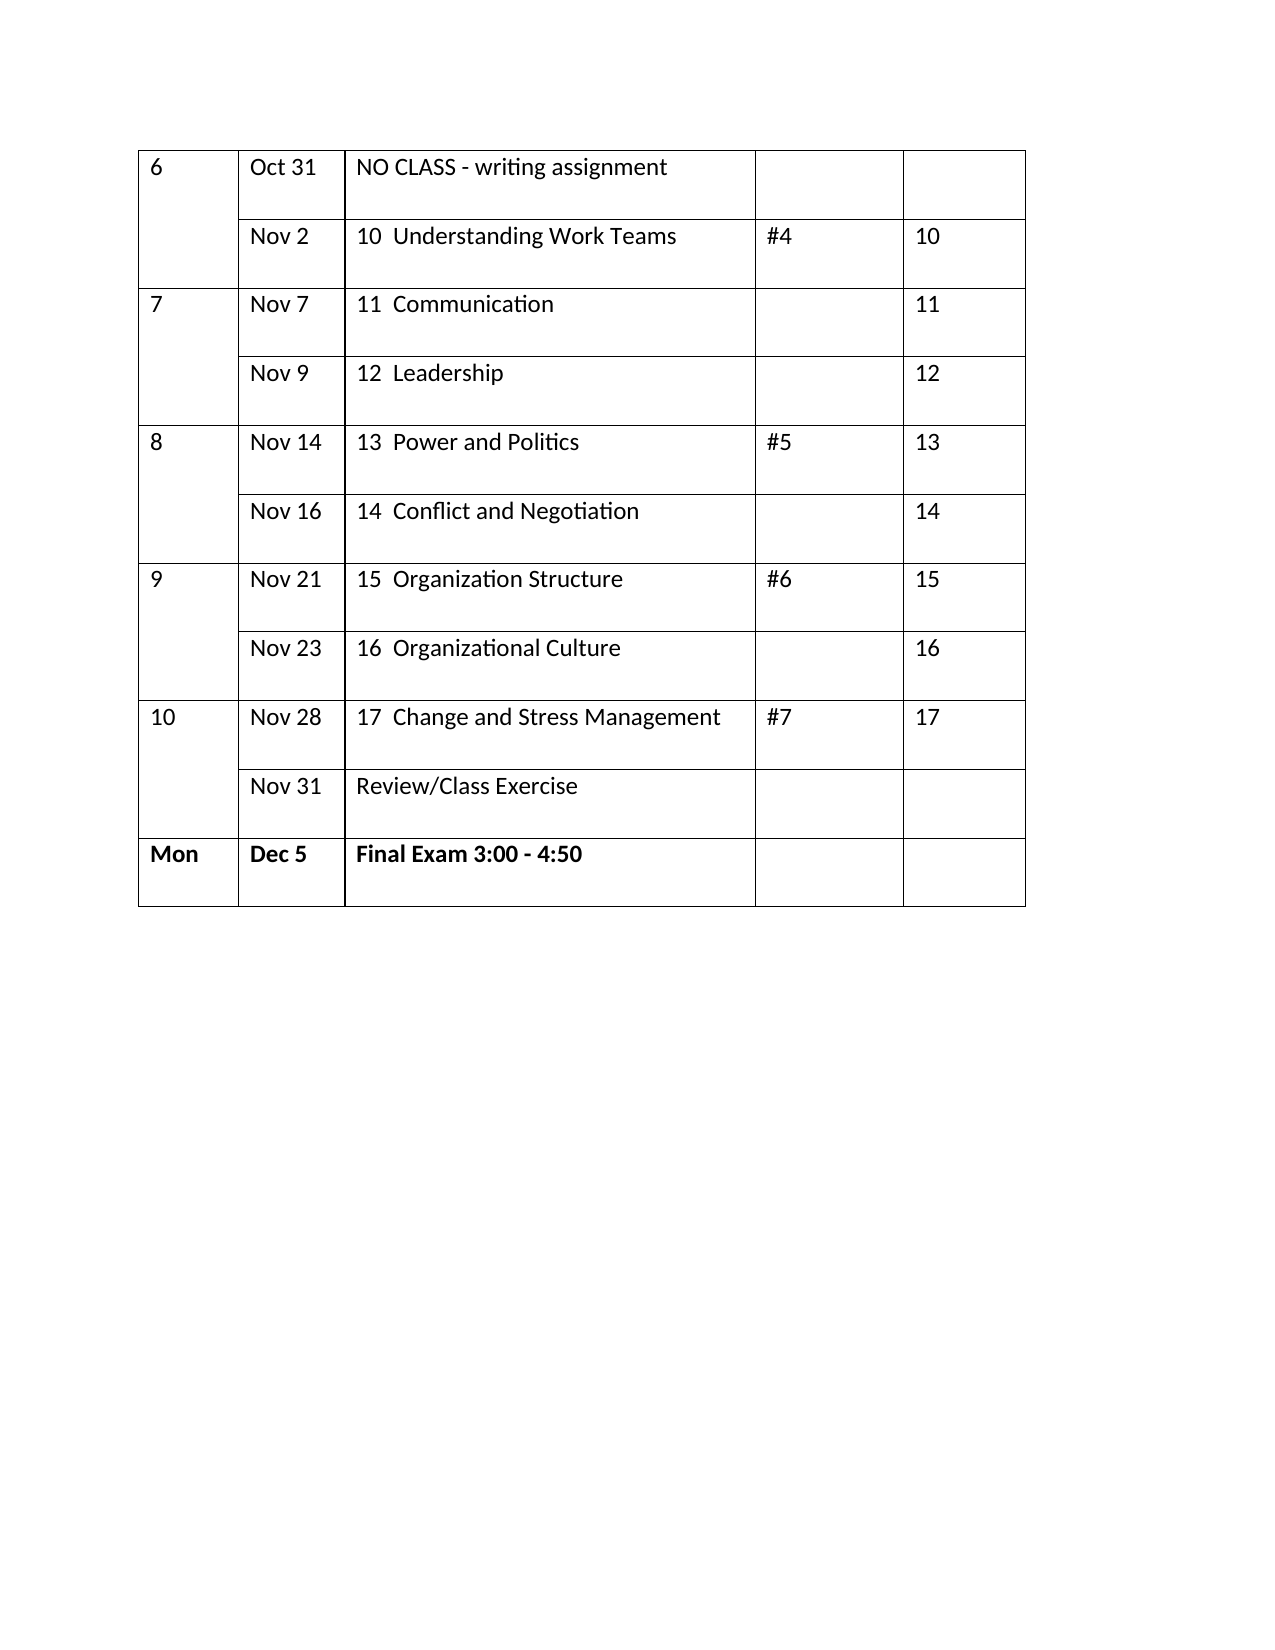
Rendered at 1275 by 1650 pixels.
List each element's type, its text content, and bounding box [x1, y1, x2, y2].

table_cell Mon [139, 839, 238, 906]
table_cell 15 Organization Structure [346, 564, 755, 631]
table_cell #5 [756, 426, 903, 494]
table_cell [756, 632, 903, 700]
table_cell 17 [904, 701, 1025, 769]
table_cell 12 Leadership [346, 357, 755, 425]
table_cell Nov 16 [239, 495, 344, 562]
table_cell 11 Communication [346, 289, 755, 356]
table_cell 13 [904, 426, 1025, 494]
table_cell Nov 28 [239, 701, 344, 769]
table_cell Nov 21 [239, 564, 344, 631]
table_cell 13 Power and Politics [346, 426, 755, 494]
table_cell 10 Understanding Work Teams [346, 220, 755, 287]
table_cell 11 [904, 289, 1025, 356]
table_cell 15 [904, 564, 1025, 631]
table_cell Nov 23 [239, 632, 344, 700]
table_cell [756, 839, 903, 906]
table_cell 6 [139, 151, 238, 287]
table_cell Dec 5 [239, 839, 344, 906]
table_cell Review/Class Exercise [346, 770, 755, 837]
table_cell [904, 151, 1025, 219]
table_cell 14 [904, 495, 1025, 562]
table_cell 10 [904, 220, 1025, 287]
table_cell #7 [756, 701, 903, 769]
table_cell Nov 2 [239, 220, 344, 287]
table_cell [904, 770, 1025, 837]
table_cell 9 [139, 564, 238, 700]
table_cell Nov 7 [239, 289, 344, 356]
table_cell Nov 31 [239, 770, 344, 837]
table_cell #4 [756, 220, 903, 287]
table_cell [756, 151, 903, 219]
table_cell NO CLASS - writing assignment [346, 151, 755, 219]
table_cell Nov 14 [239, 426, 344, 494]
table_cell [904, 839, 1025, 906]
table_cell 17 Change and Stress Management [346, 701, 755, 769]
table_cell 7 [139, 289, 238, 425]
table_cell 10 [139, 701, 238, 837]
table_cell 16 [904, 632, 1025, 700]
table_cell 8 [139, 426, 238, 562]
table_cell [756, 357, 903, 425]
table_cell [756, 770, 903, 837]
table_cell 16 Organizational Culture [346, 632, 755, 700]
table_cell Oct 31 [239, 151, 344, 219]
table_cell Final Exam 3:00 - 4:50 [346, 839, 755, 906]
table_cell 14 Conflict and Negotiation [346, 495, 755, 562]
table_cell #6 [756, 564, 903, 631]
table_cell [756, 495, 903, 562]
table_cell [756, 289, 903, 356]
table_cell Nov 9 [239, 357, 344, 425]
table_cell 12 [904, 357, 1025, 425]
